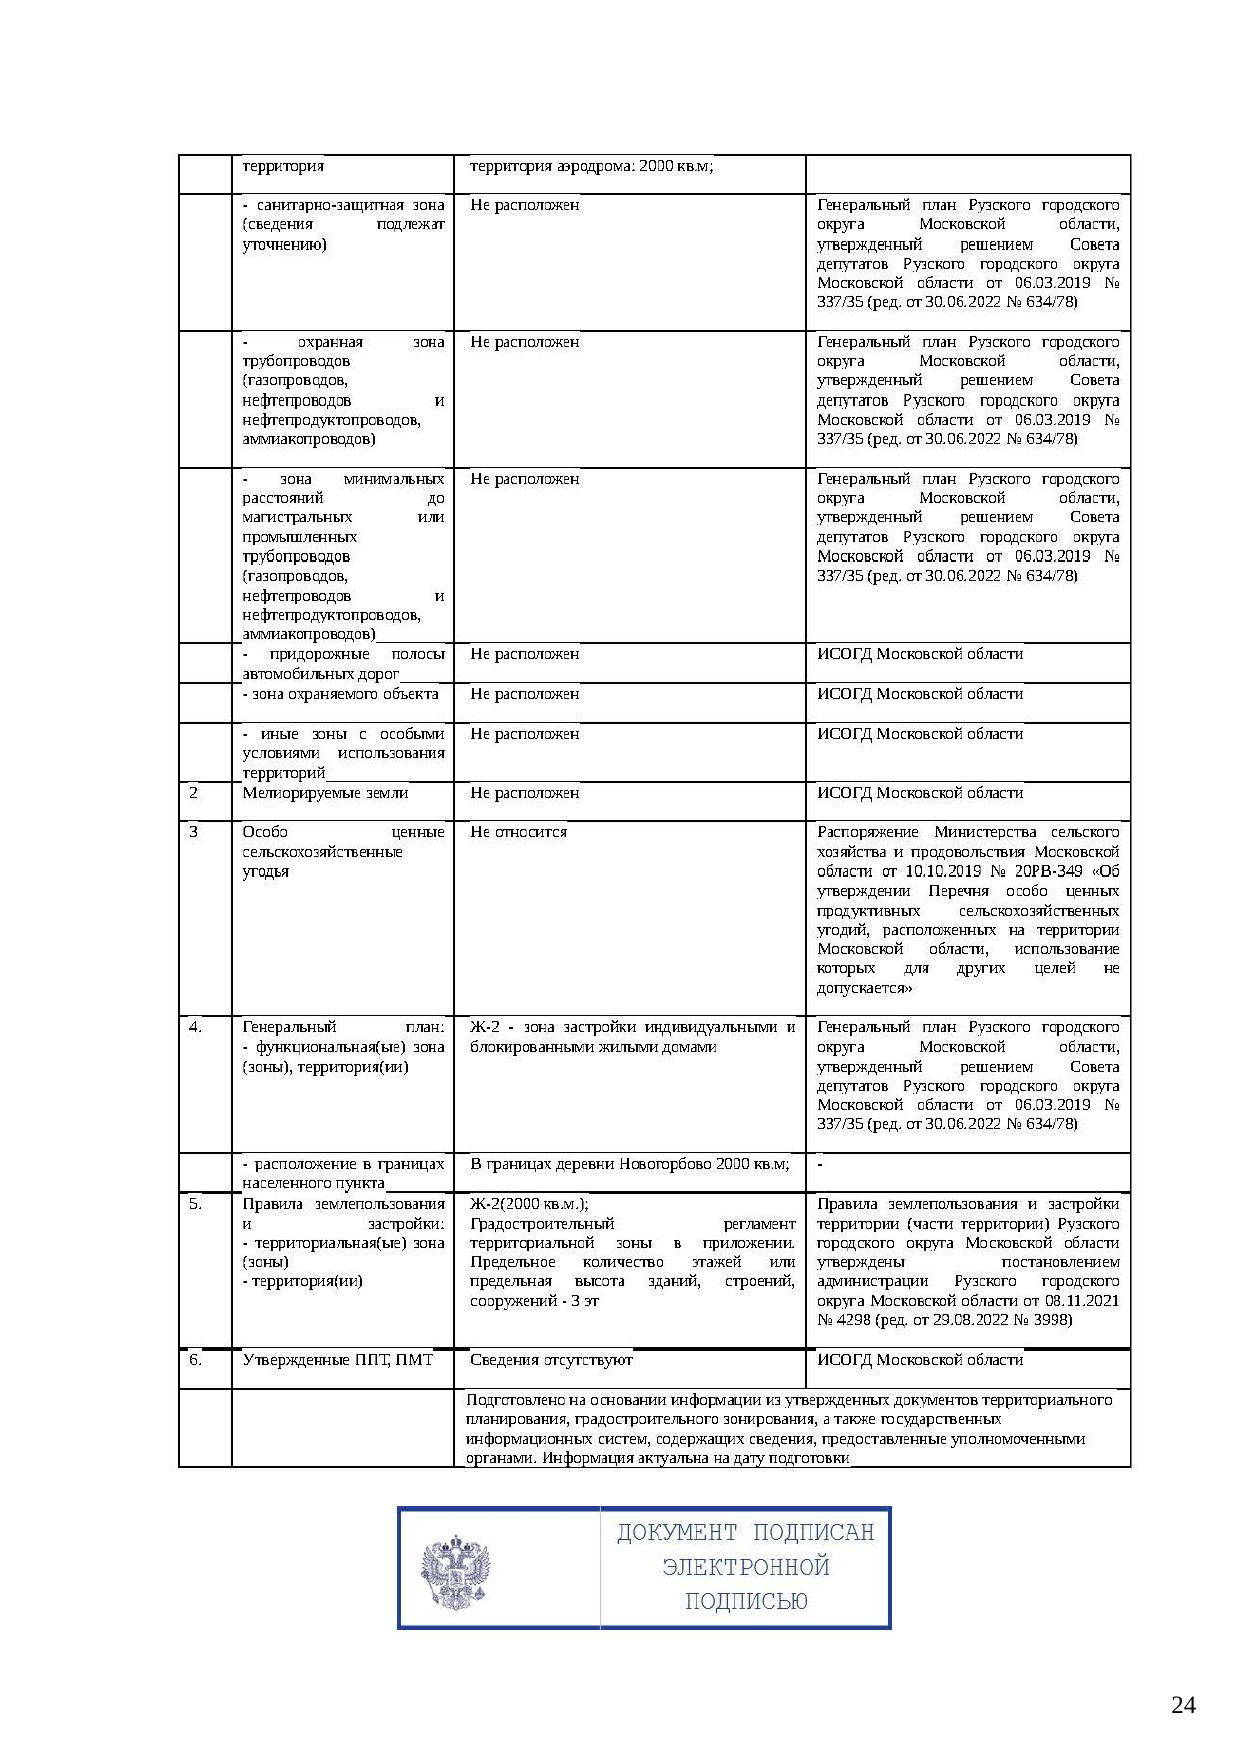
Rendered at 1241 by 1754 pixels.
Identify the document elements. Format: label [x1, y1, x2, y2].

picture [73, 88, 1188, 1666]
